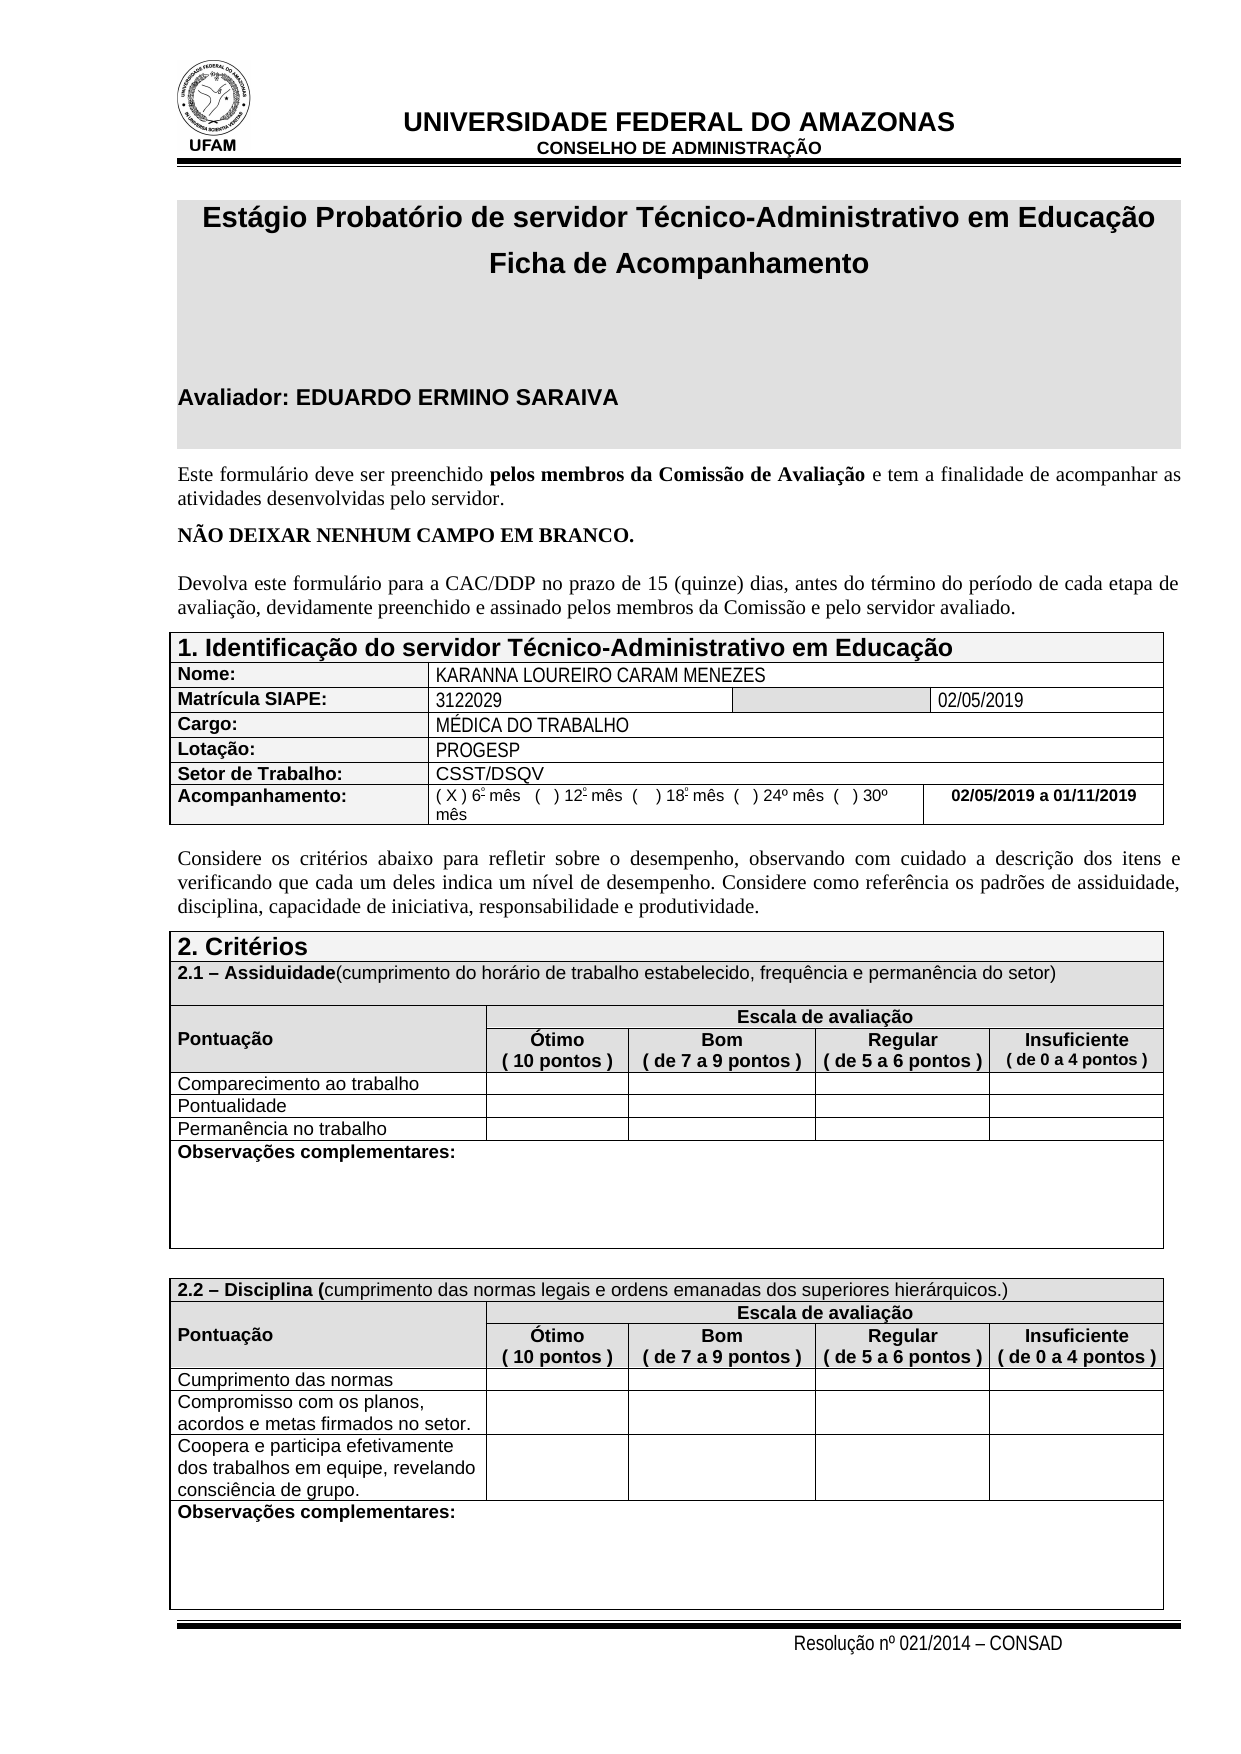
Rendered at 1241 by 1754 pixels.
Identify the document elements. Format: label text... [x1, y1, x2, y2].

table_cell Lotação: [171, 738, 428, 762]
table_cell Pontualidade [171, 1095, 486, 1117]
table_cell 02/05/2019 a 01/11/2019 [924, 785, 1163, 824]
table_cell Cargo: [171, 713, 428, 737]
table_cell Observações complementares: [171, 1141, 1163, 1248]
table_cell Escala de avaliação [487, 1006, 1163, 1027]
table_cell [816, 1369, 989, 1390]
table_cell Matrícula SIAPE: [171, 688, 428, 712]
table_header 2.2 – Disciplina (cumprimento das normas legais e ordens emanadas dos superiores hierárquicos.) [171, 1279, 1163, 1301]
table_header 2. Critérios [171, 932, 1163, 961]
table_cell [629, 1073, 815, 1094]
table_cell Cumprimento das normas [171, 1369, 486, 1390]
table_cell [629, 1095, 815, 1117]
table_cell [990, 1073, 1163, 1094]
table_cell Setor de Trabalho: [171, 763, 428, 784]
table_cell [487, 1435, 628, 1500]
table_cell [816, 1118, 989, 1139]
table_cell 2.1 – Assiduidade(cumprimento do horário de trabalho estabelecido, frequência e permanência do setor) [171, 962, 1163, 1005]
table_cell [487, 1095, 628, 1117]
table_cell Bom ( de 7 a 9 pontos ) [629, 1029, 815, 1072]
text Ficha de Acompanhamento [177, 246, 1181, 280]
table_cell [990, 1391, 1163, 1434]
table_cell [487, 1391, 628, 1434]
table_cell [629, 1435, 815, 1500]
table_cell Pontuação [171, 1302, 486, 1367]
table_cell Acompanhamento: [171, 785, 428, 824]
table_cell Ótimo ( 10 pontos ) [487, 1324, 628, 1367]
table_cell Compromisso com os planos, acordos e metas firmados no setor. [171, 1391, 486, 1434]
table_cell 02/05/2019 [931, 688, 1163, 712]
table_cell Nome: [171, 663, 428, 687]
table_cell Regular ( de 5 a 6 pontos ) [816, 1029, 989, 1072]
table_cell Permanência no trabalho [171, 1118, 486, 1139]
table_cell [816, 1435, 989, 1500]
text Avaliador: EDUARDO ERMINO SARAIVA [177, 384, 1181, 411]
table_cell [487, 1369, 628, 1390]
text Considere os critérios abaixo para refletir sobre o desempenho, observando com cuidado a descrição dos itens e verificando que cada um deles indica um nível de desempenho. Considere como referência os padrões de assiduidade, disciplina, capacidade de iniciativa, responsabilidade e produtividade. [177, 846, 1181, 918]
table_cell Insuficiente ( de 0 a 4 pontos ) [990, 1324, 1163, 1367]
table_cell [816, 1073, 989, 1094]
table_cell [629, 1118, 815, 1139]
table_cell Observações complementares: [171, 1501, 1163, 1609]
table_cell [816, 1095, 989, 1117]
table_cell Comparecimento ao trabalho [171, 1073, 486, 1094]
table_cell [629, 1369, 815, 1390]
table_cell Bom ( de 7 a 9 pontos ) [629, 1324, 815, 1367]
table_cell 3122029 [429, 688, 732, 712]
table_cell [487, 1118, 628, 1139]
table_cell [733, 688, 930, 712]
text Este formulário deve ser preenchido pelos membros da Comissão de Avaliação e tem a finalidade de acompanhar as atividades desenvolvidas pelo servidor. [177, 462, 1181, 510]
table_cell [629, 1391, 815, 1434]
table_cell [990, 1435, 1163, 1500]
table_cell [816, 1391, 989, 1434]
table_cell [990, 1095, 1163, 1117]
table_cell Insuficiente ( de 0 a 4 pontos ) [990, 1029, 1163, 1072]
table_cell MÉDICA DO TRABALHO [429, 713, 1163, 737]
picture [177, 60, 252, 151]
table_header 1. Identificação do servidor Técnico-Administrativo em Educação [171, 633, 1163, 662]
table_cell Pontuação [171, 1006, 486, 1072]
table_cell [990, 1118, 1163, 1139]
table_cell CSST/DSQV [429, 763, 1163, 784]
table_cell KARANNA LOUREIRO CARAM MENEZES [429, 663, 1163, 687]
table_cell [487, 1073, 628, 1094]
table_cell ( X ) 6º mês ( ) 12º mês ( ) 18º mês ( ) 24º mês ( ) 30º mês [429, 785, 923, 824]
table_cell Coopera e participa efetivamente dos trabalhos em equipe, revelando consciência de grupo. [171, 1435, 486, 1500]
table_cell Regular ( de 5 a 6 pontos ) [816, 1324, 989, 1367]
table_cell Ótimo ( 10 pontos ) [487, 1029, 628, 1072]
text NÃO DEIXAR NENHUM CAMPO EM BRANCO. [177, 523, 1181, 547]
text Devolva este formulário para a CAC/DDP no prazo de 15 (quinze) dias, antes do término do período de cada etapa de avaliação, devidamente preenchido e assinado pelos membros da Comissão e pelo servidor avaliado. [177, 571, 1181, 619]
text Estágio Probatório de servidor Técnico-Administrativo em Educação [177, 200, 1181, 234]
table_cell [990, 1369, 1163, 1390]
table_cell Escala de avaliação [487, 1302, 1163, 1323]
table_cell PROGESP [429, 738, 1163, 762]
